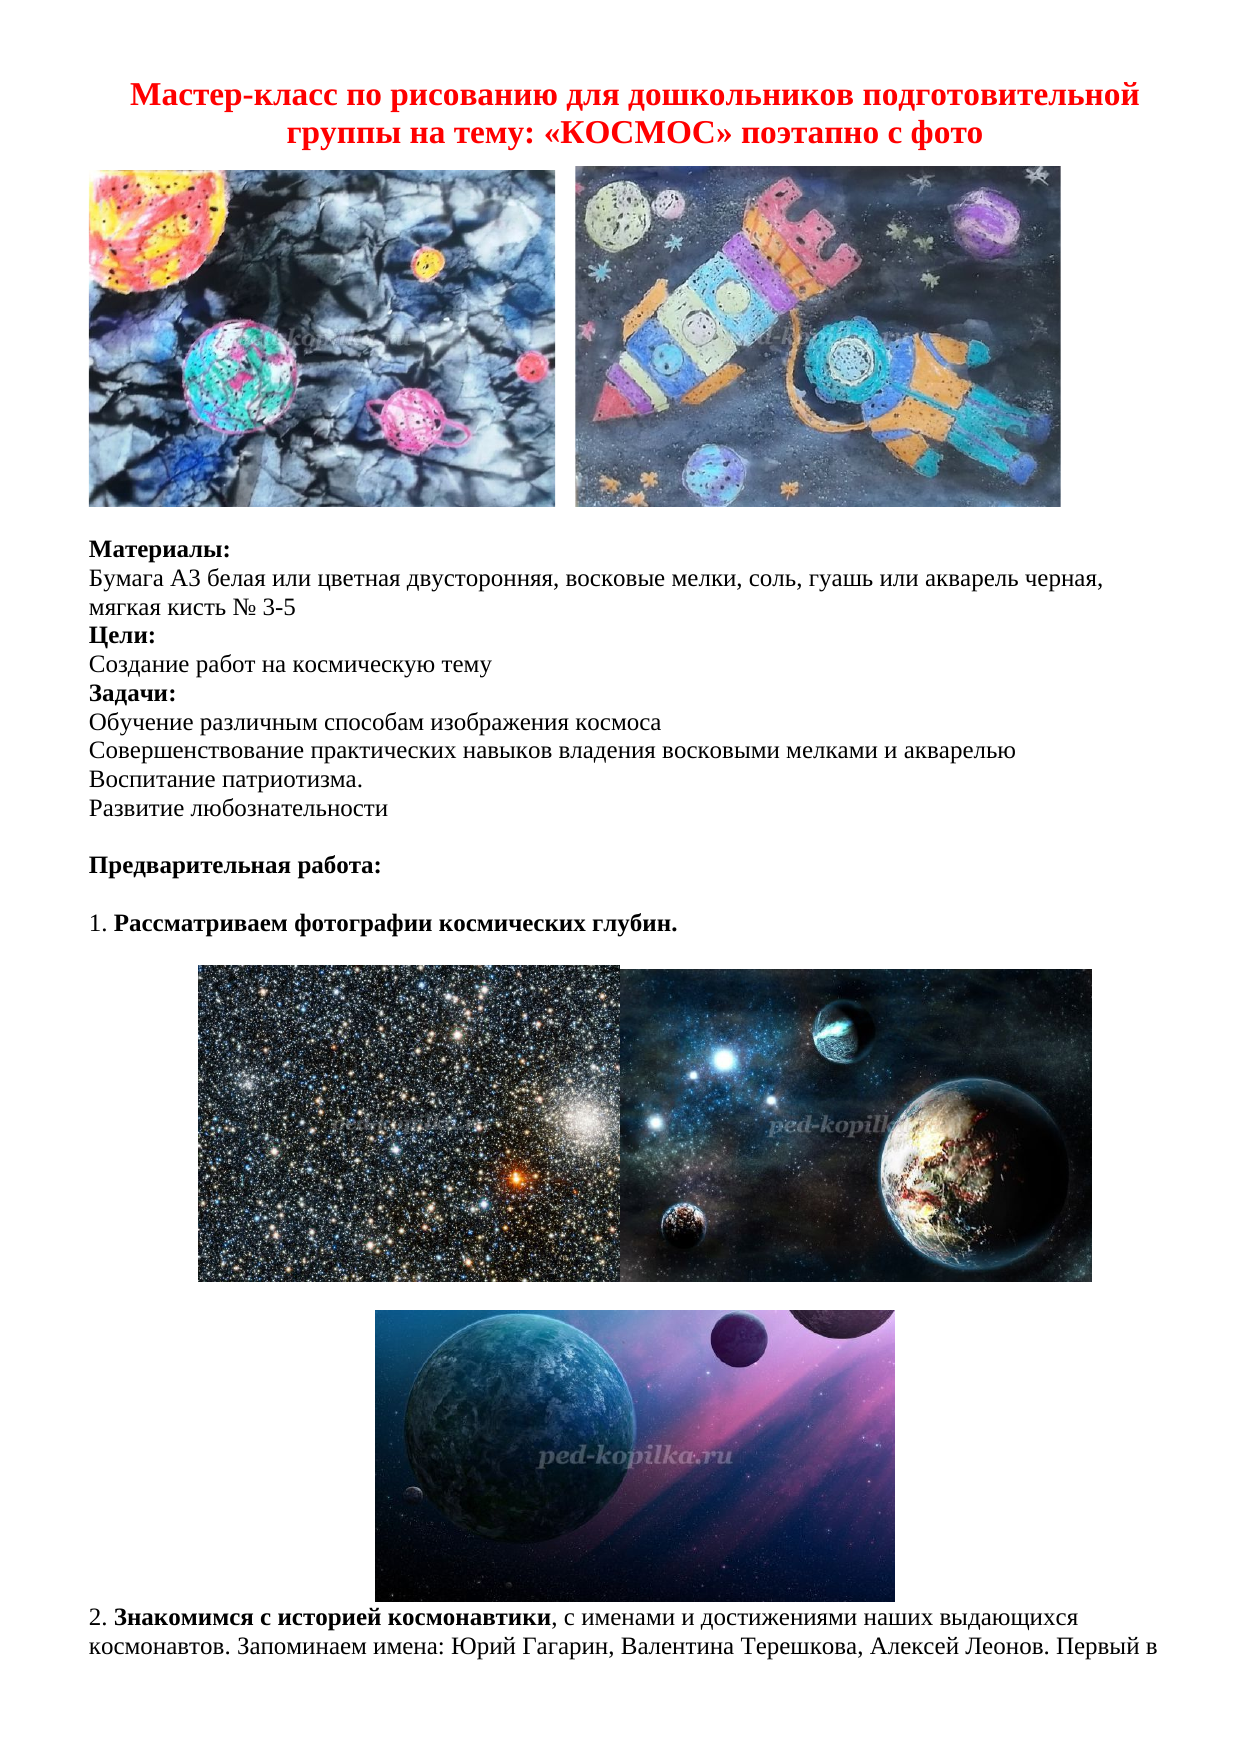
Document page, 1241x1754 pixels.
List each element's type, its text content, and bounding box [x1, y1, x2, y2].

picture [575, 166, 1061, 507]
picture [198, 965, 1092, 1282]
text Мастер-класс по рисованию для дошкольников подготовительной группы на тему: «КОСМОС» поэтапно с фото [89, 74, 1181, 151]
text Материалы: Бумага А3 белая или цветная двусторонняя, восковые мелки, соль, гуашь или акварель черная, мягкая кисть № 3-5 Цели: Создание работ на космическую тему Задачи: Обучение различным способам изображения космоса Совершенствование практических навыков владения восковыми мелками и акварелью Воспитание патриотизма. Развитие любознательности Предварительная работа: 1. Рассматриваем фотографии космических глубин. [89, 507, 1181, 937]
picture [375, 1310, 895, 1602]
picture [88, 170, 556, 507]
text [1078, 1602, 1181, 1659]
